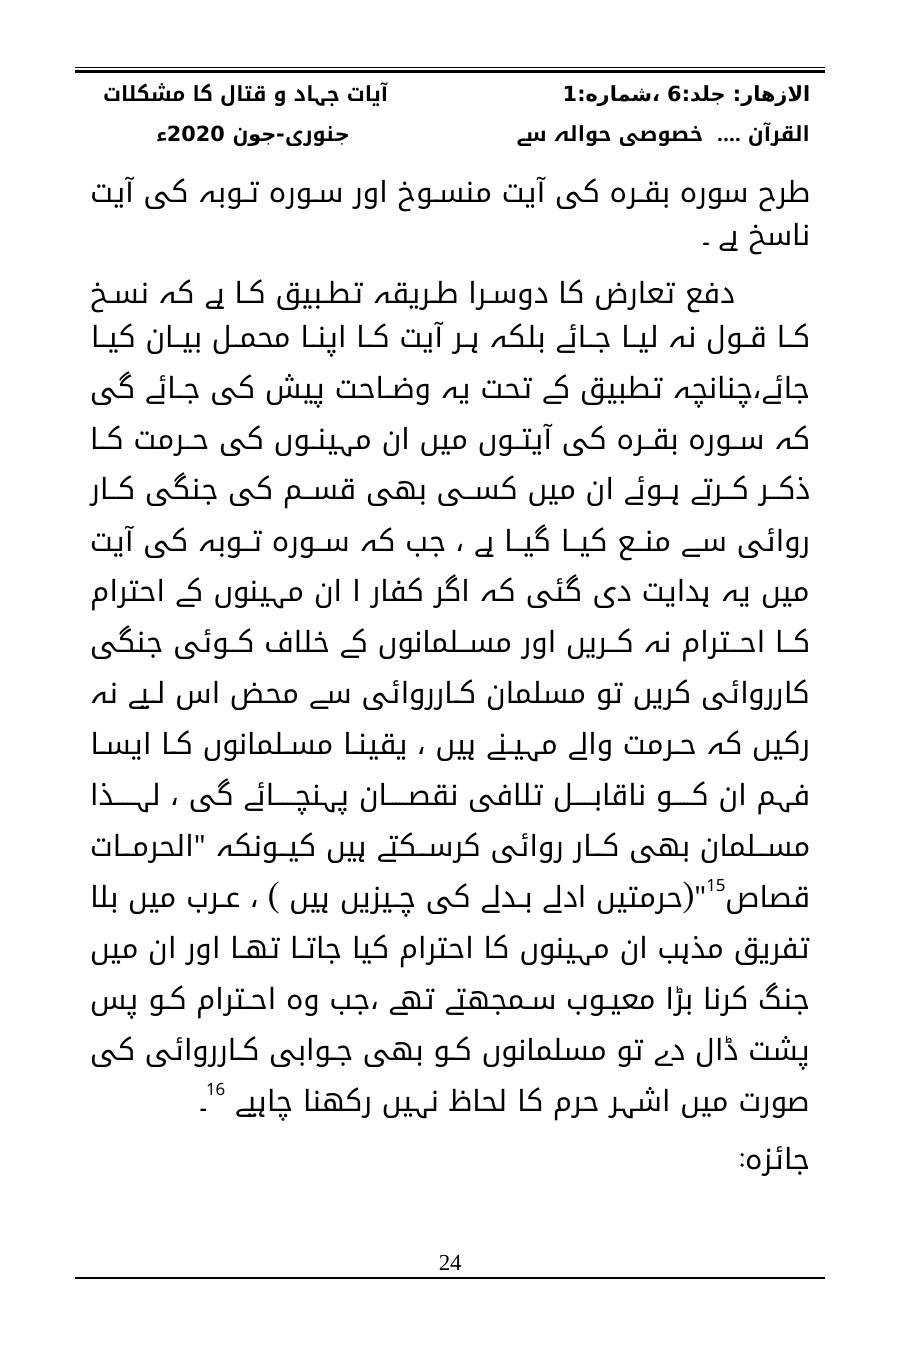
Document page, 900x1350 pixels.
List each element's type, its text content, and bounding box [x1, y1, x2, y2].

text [90, 162, 810, 263]
text دفع تعارض کا دوسرا طریقہ تطبیق کا ہے کہ نسخ کا قول نہ لیا جائے بلکہ ہر آیت کا اپنا محمل بیان کیا جائے،چنانچہ تطبیق کے تحت یہ وضاحت پیش کی جائے گی کہ سورہ بقرہ کی آیتوں میں ان مہینوں کی حرمت کا ذکر کرتے ہوئے ان میں کسی بھی قسم کی جنگی کار روائی سے منع کیا گیا ہے ، جب کہ سورہ توبہ کی آیت میں یہ ہدایت دی گئی کہ اگر کفار ا ان مہینوں کے احترام کا احترام نہ کریں اور مسلمانوں کے خلاف کوئی جنگی کارروائی کریں تو مسلمان کارروائی سے محض اس لیے نہ رکیں کہ حرمت والے مہینے ہیں ، یقینا مسلمانوں کا ایسا فہم ان کو ناقابل تلافی نقصان پہنچائے گی ، لہذا مسلمان بھی کار روائی کرسکتے ہیں کیونکہ "الحرمات قصاص"(حرمتیں ادلے بدلے کی چیزیں ہیں ) ، عرب میں بلا تفریق مذہب ان مہینوں کا احترام کیا جاتا تھا اور ان میں جنگ کرنا بڑا معیوب سمجھتے تھے ،جب وہ احترام کو پس پشت ڈال دے تو مسلمانوں کو بھی جوابی کارروائی کی صورت میں اشہر حرم کا لحاظ نہیں رکھنا چاہیے ۔ [90, 263, 810, 1129]
text جائزہ: [90, 1129, 810, 1180]
